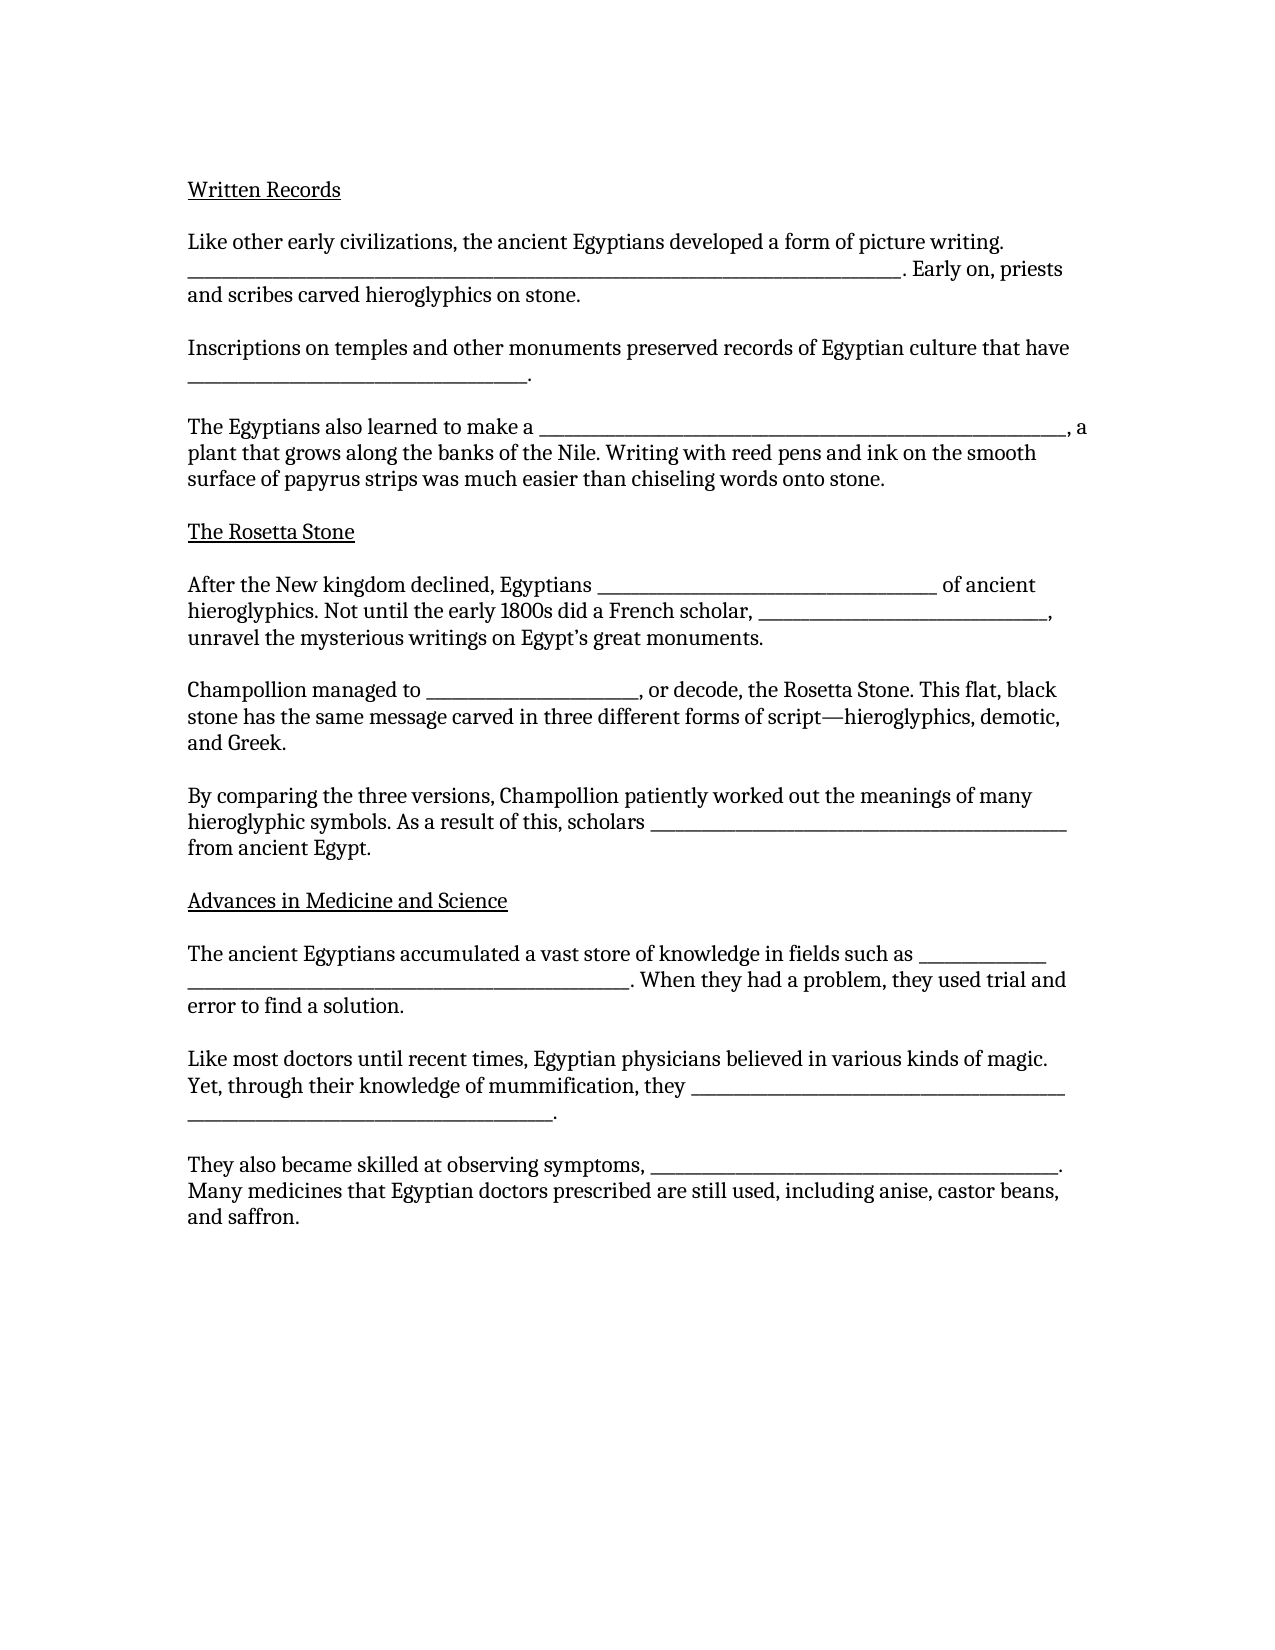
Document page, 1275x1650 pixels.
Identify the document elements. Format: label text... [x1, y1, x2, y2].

text Champollion managed to _________________________, or decode, the Rosetta Stone. This flat, black stone has the same message carved in three different forms of script—hieroglyphics, demotic, and Greek. [187, 677, 1087, 756]
text ___________________________________________. [187, 1099, 1087, 1125]
text Written Records [187, 176, 1087, 203]
text Like most doctors until recent times, Egyptian physicians believed in various kinds of magic. Yet, through their knowledge of mummification, they ____________________________________________ [187, 1046, 1087, 1099]
text By comparing the three versions, Champollion patiently worked out the meanings of many hieroglyphic symbols. As a result of this, scholars _________________________________________________ from ancient Egypt. [187, 782, 1087, 862]
text Inscriptions on temples and other monuments preserved records of Egyptian culture that have ________________________________________. [187, 334, 1087, 387]
text The Rosetta Stone [187, 519, 1087, 545]
text Like other early civilizations, the ancient Egyptians developed a form of picture writing. ____________________________________________________________________________________. Early on, priests and scribes carved hieroglyphics on stone. [187, 229, 1087, 308]
text The Egyptians also learned to make a ______________________________________________________________, a plant that grows along the banks of the Nile. Writing with reed pens and ink on the smooth surface of papyrus strips was much easier than chiseling words onto stone. [187, 413, 1087, 493]
text They also became skilled at observing symptoms, ________________________________________________. Many medicines that Egyptian doctors prescribed are still used, including anise, castor beans, and saffron. [187, 1151, 1087, 1231]
text The ancient Egyptians accumulated a vast store of knowledge in fields such as _______________ ____________________________________________________. When they had a problem, they used trial and error to find a solution. [187, 941, 1087, 1020]
text Advances in Medicine and Science [187, 888, 1087, 914]
text After the New kingdom declined, Egyptians ________________________________________ of ancient hieroglyphics. Not until the early 1800s did a French scholar, __________________________________, unravel the mysterious writings on Egypt’s great monuments. [187, 572, 1087, 651]
